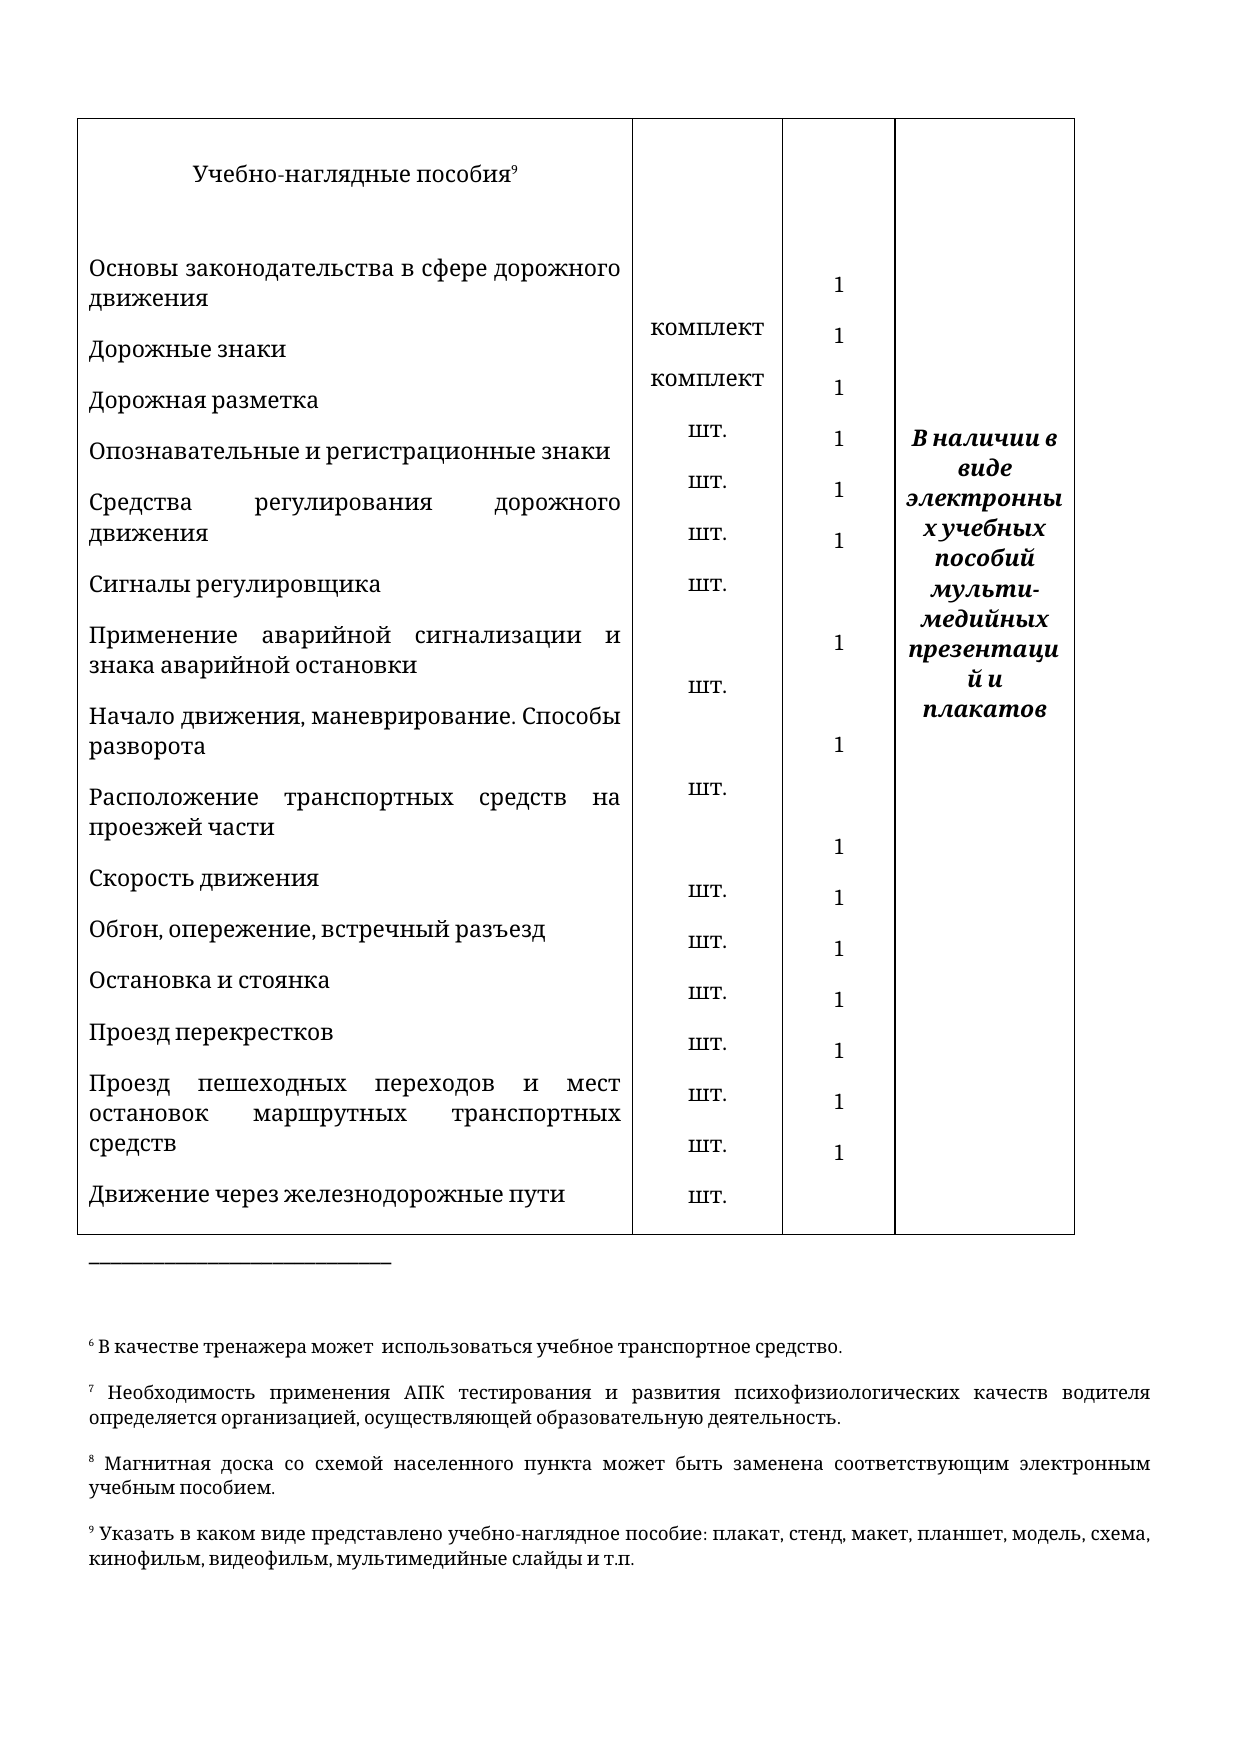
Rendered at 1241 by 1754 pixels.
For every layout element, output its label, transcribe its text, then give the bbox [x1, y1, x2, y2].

text 9 Указать в каком виде представлено учебно-наглядное пособие: плакат, стенд, макет, планшет, модель, схема, кинофильм, видеофильм, мультимедийные слайды и т.п. [89, 1523, 1152, 1570]
text 8 Магнитная доска со схемой населенного пункта может быть заменена соответствующим электронным учебным пособием. [89, 1453, 1152, 1499]
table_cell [633, 119, 782, 1234]
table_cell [896, 119, 1074, 1234]
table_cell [78, 119, 632, 1234]
text 7 Необходимость применения АПК тестирования и развития психофизиологических качеств водителя определяется организацией, осуществляющей образовательную деятельность. [89, 1383, 1152, 1429]
text ____________________________ [89, 1235, 1152, 1268]
text 6 В качестве тренажера может использоваться учебное транспортное средство. [89, 1337, 1152, 1359]
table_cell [783, 119, 894, 1234]
